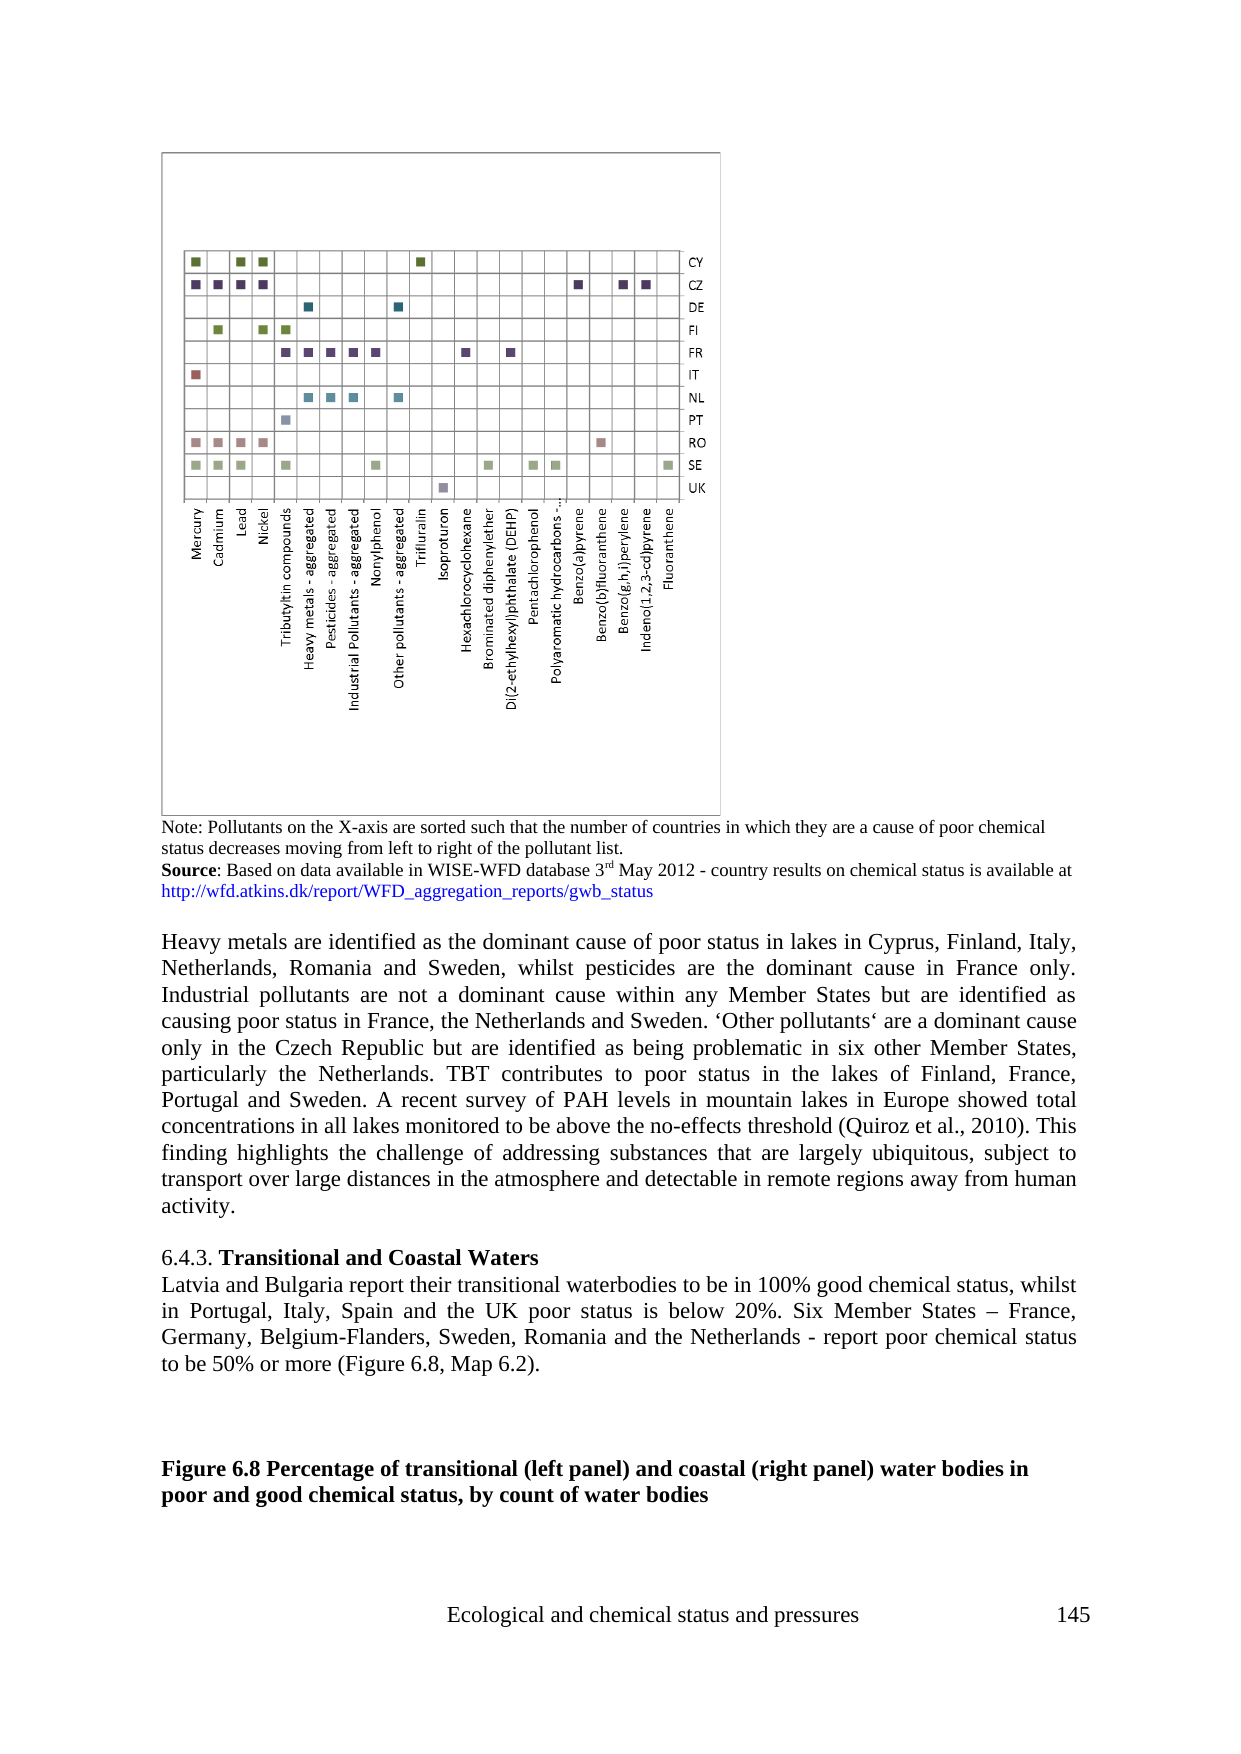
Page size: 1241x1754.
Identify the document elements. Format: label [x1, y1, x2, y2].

table_cell [139, 153, 1078, 1508]
picture [161, 152, 721, 816]
